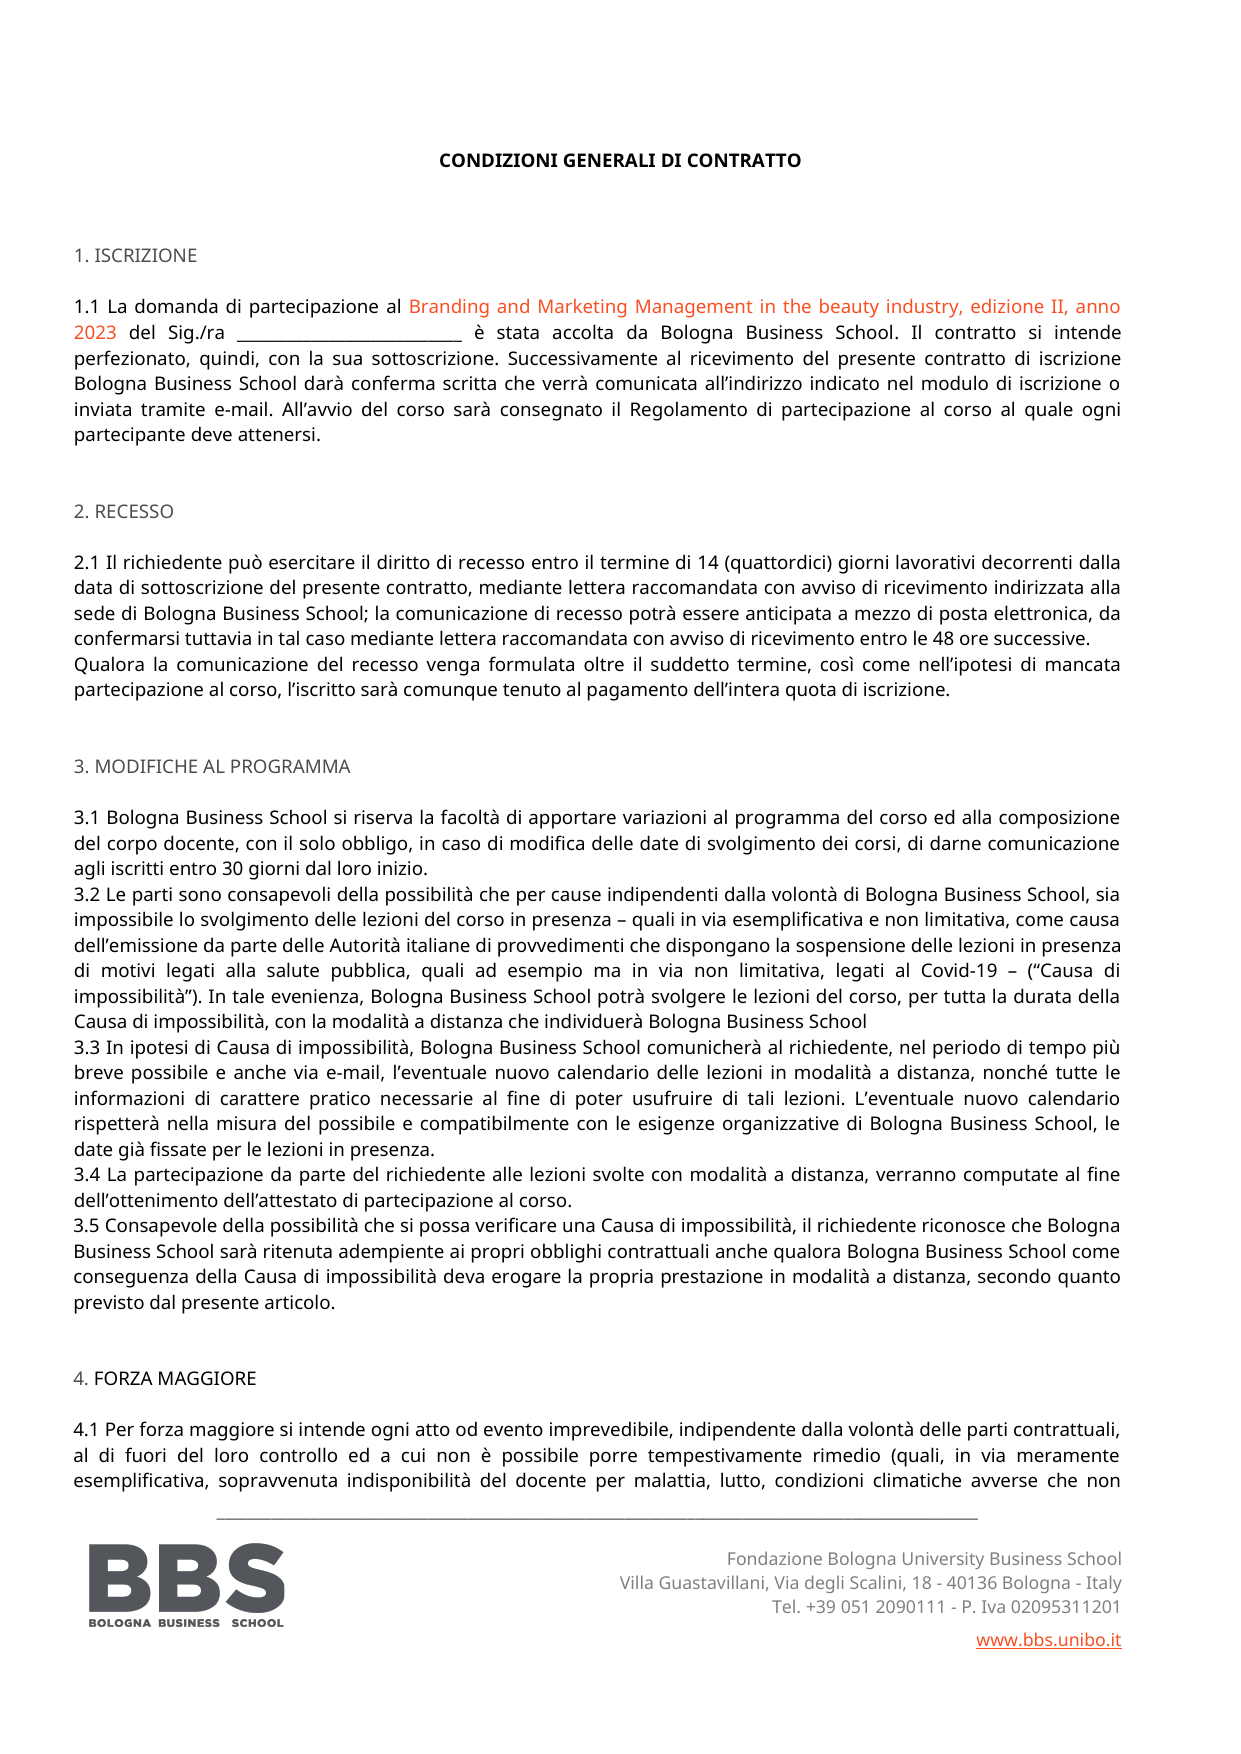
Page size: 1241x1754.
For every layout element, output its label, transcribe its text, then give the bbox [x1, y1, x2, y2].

picture [89, 1543, 285, 1627]
text 3.3 In ipotesi di Causa di impossibilità, Bologna Business School comunicherà al richiedente, nel periodo di tempo più breve possibile e anche via e-mail, l’eventuale nuovo calendario delle lezioni in modalità a distanza, nonché tutte le informazioni di carattere pratico necessarie al fine di poter usufruire di tali lezioni. L’eventuale nuovo calendario rispetterà nella misura del possibile e compatibilmente con le esigenze organizzative di Bologna Business School, le date già fissate per le lezioni in presenza. [74, 1034, 1122, 1162]
text 4. FORZA MAGGIORE [73, 1366, 1122, 1391]
text 3.2 Le parti sono consapevoli della possibilità che per cause indipendenti dalla volontà di Bologna Business School, sia impossibile lo svolgimento delle lezioni del corso in presenza – quali in via esemplificativa e non limitativa, come causa dell’emissione da parte delle Autorità italiane di provvedimenti che dispongano la sospensione delle lezioni in presenza di motivi legati alla salute pubblica, quali ad esempio ma in via non limitativa, legati al Covid-19 – (“Causa di impossibilità”). In tale evenienza, Bologna Business School potrà svolgere le lezioni del corso, per tutta la durata della Causa di impossibilità, con la modalità a distanza che individuerà Bologna Business School [74, 881, 1122, 1034]
text CONDIZIONI GENERALI DI CONTRATTO [118, 148, 1122, 173]
text 3.5 Consapevole della possibilità che si possa verificare una Causa di impossibilità, il richiedente riconosce che Bologna Business School sarà ritenuta adempiente ai propri obblighi contrattuali anche qualora Bologna Business School come conseguenza della Causa di impossibilità deva erogare la propria prestazione in modalità a distanza, secondo quanto previsto dal presente articolo. [73, 1213, 1122, 1315]
text 3.1 Bologna Business School si riserva la facoltà di apportare variazioni al programma del corso ed alla composizione del corpo docente, con il solo obbligo, in caso di modifica delle date di svolgimento dei corsi, di darne comunicazione agli iscritti entro 30 giorni dal loro inizio. [74, 804, 1122, 881]
text 3. MODIFICHE AL PROGRAMMA [74, 753, 1122, 779]
text 1. ISCRIZIONE [74, 243, 1122, 268]
text 1.1 La domanda di partecipazione al Branding and Marketing Management in the beauty industry, edizione II, anno 2023 del Sig./ra è stata accolta da Bologna Business School. Il contratto si intende perfezionato, quindi, con la sua sottoscrizione. Successivamente al ricevimento del presente contratto di iscrizione Bologna Business School darà conferma scritta che verrà comunicata all’indirizzo indicato nel modulo di iscrizione o inviata tramite e-mail. All’avvio del corso sarà consegnato il Regolamento di partecipazione al corso al quale ogni partecipante deve attenersi. [74, 294, 1122, 447]
text 3.4 La partecipazione da parte del richiedente alle lezioni svolte con modalità a distanza, verranno computate al fine dell’ottenimento dell’attestato di partecipazione al corso. [74, 1162, 1122, 1213]
text 2. RECESSO [74, 498, 1122, 523]
text Qualora la comunicazione del recesso venga formulata oltre il suddetto termine, così come nell’ipotesi di mancata partecipazione al corso, l’iscritto sarà comunque tenuto al pagamento dell’intera quota di iscrizione. [74, 651, 1122, 702]
text 2.1 Il richiedente può esercitare il diritto di recesso entro il termine di 14 (quattordici) giorni lavorativi decorrenti dalla data di sottoscrizione del presente contratto, mediante lettera raccomandata con avviso di ricevimento indirizzata alla sede di Bologna Business School; la comunicazione di recesso potrà essere anticipata a mezzo di posta elettronica, da confermarsi tuttavia in tal caso mediante lettera raccomandata con avviso di ricevimento entro le 48 ore successive. [74, 549, 1122, 651]
